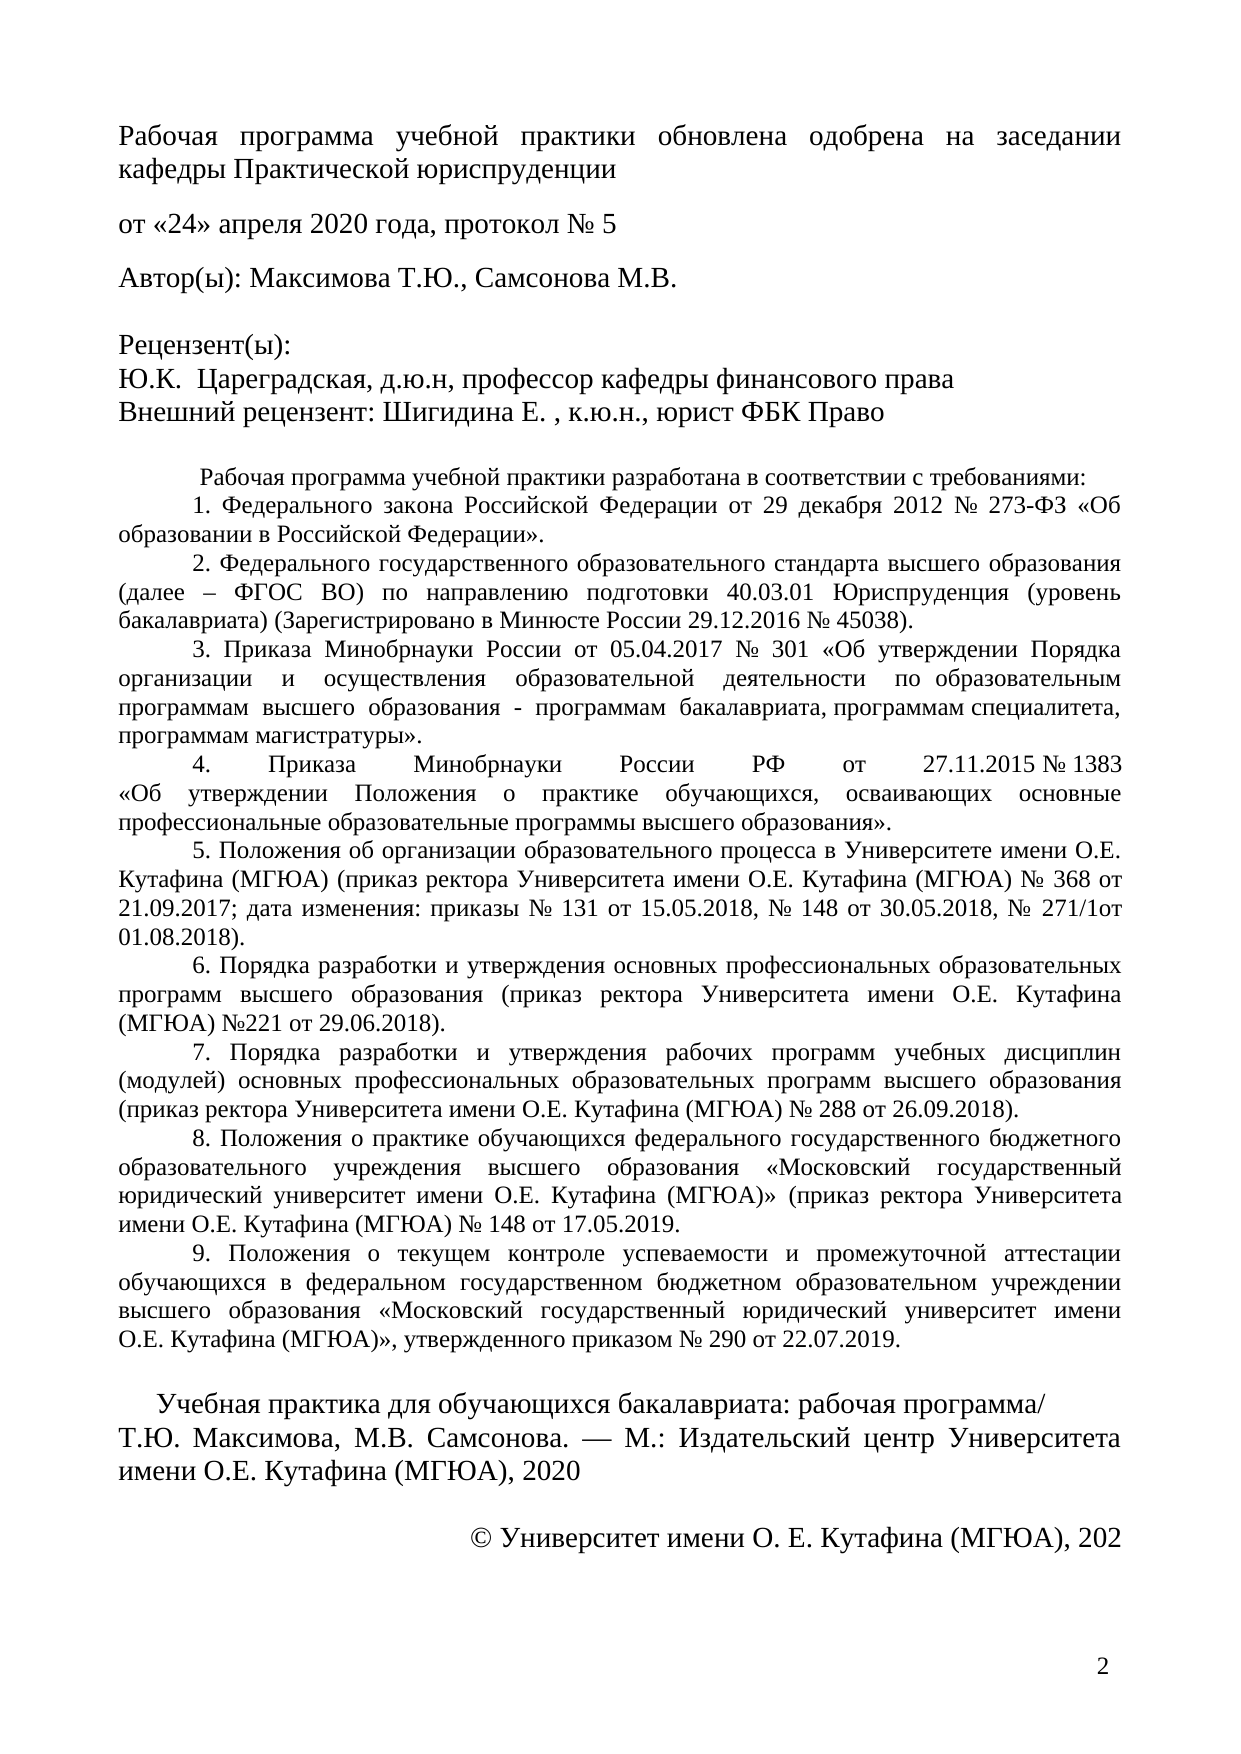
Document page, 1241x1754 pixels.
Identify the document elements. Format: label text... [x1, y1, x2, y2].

text 1. Федерального закона Российской Федерации от 29 декабря 2012 № 273-ФЗ «Об образовании в Российской Федерации». [118, 490, 1122, 548]
text 7. Порядка разработки и утверждения рабочих программ учебных дисциплин (модулей) основных профессиональных образовательных программ высшего образования (приказ ректора Университета имени О.Е. Кутафина (МГЮА) № 288 от 26.09.2018). [118, 1037, 1122, 1123]
text 4. Приказа Минобрнауки России РФ от 27.11.2015 № 1383 «Об утверждении Положения о практике обучающихся, осваивающих основные профессиональные образовательные программы высшего образования». [118, 749, 1122, 835]
text от «24» апреля 2020 года, протокол № 5 [118, 206, 1122, 239]
text 6. Порядка разработки и утверждения основных профессиональных образовательных программ высшего образования (приказ ректора Университета имени О.Е. Кутафина (МГЮА) №221 от 29.06.2018). [118, 950, 1122, 1037]
text Рабочая программа учебной практики обновлена одобрена на заседании кафедры Практической юриспруденции [118, 118, 1122, 185]
text © Университет имени О. Е. Кутафина (МГЮА), 202 [156, 1521, 1122, 1554]
text Т.Ю. Максимова, М.В. Самсонова. — М.: Издательский центр Университета имени О.Е. Кутафина (МГЮА), 2020 [118, 1420, 1122, 1487]
text 9. Положения о текущем контроле успеваемости и промежуточной аттестации обучающихся в федеральном государственном бюджетном образовательном учреждении высшего образования «Московский государственный юридический университет имени О.Е. Кутафина (МГЮА)», утвержденного приказом № 290 от 22.07.2019. [118, 1238, 1122, 1353]
text 2. Федерального государственного образовательного стандарта высшего образования (далее – ФГОС ВО) по направлению подготовки 40.03.01 Юриспруденция (уровень бакалавриата) (Зарегистрировано в Минюсте России 29.12.2016 № 45038). [118, 548, 1122, 634]
text Рабочая программа учебной практики разработана в соответствии с требованиями: [118, 462, 1122, 490]
text Автор(ы): Максимова Т.Ю., Самсонова М.В. [118, 260, 1122, 294]
text Внешний рецензент: Шигидина Е. , к.ю.н., юрист ФБК Право [118, 394, 1122, 428]
text 5. Положения об организации образовательного процесса в Университете имени О.Е. Кутафина (МГЮА) (приказ ректора Университета имени О.Е. Кутафина (МГЮА) № 368 от 21.09.2017; дата изменения: приказы № 131 от 15.05.2018, № 148 от 30.05.2018, № 271/1от 01.08.2018). [118, 835, 1122, 950]
text 8. Положения о практике обучающихся федерального государственного бюджетного образовательного учреждения высшего образования «Московский государственный юридический университет имени О.Е. Кутафина (МГЮА)» (приказ ректора Университета имени О.Е. Кутафина (МГЮА) № 148 от 17.05.2019. [118, 1123, 1122, 1238]
text Рецензент(ы): [118, 327, 1122, 361]
text Ю.К. Цареградская, д.ю.н, профессор кафедры финансового права [118, 361, 1122, 394]
text 3. Приказа Минобрнауки России от 05.04.2017 № 301 «Об утверждении Порядка организации и осуществления образовательной деятельности по образовательным программам высшего образования - программам бакалавриата, программам специалитета, программам магистратуры». [118, 634, 1122, 749]
text Учебная практика для обучающихся бакалавриата: рабочая программа/ [118, 1386, 1122, 1420]
